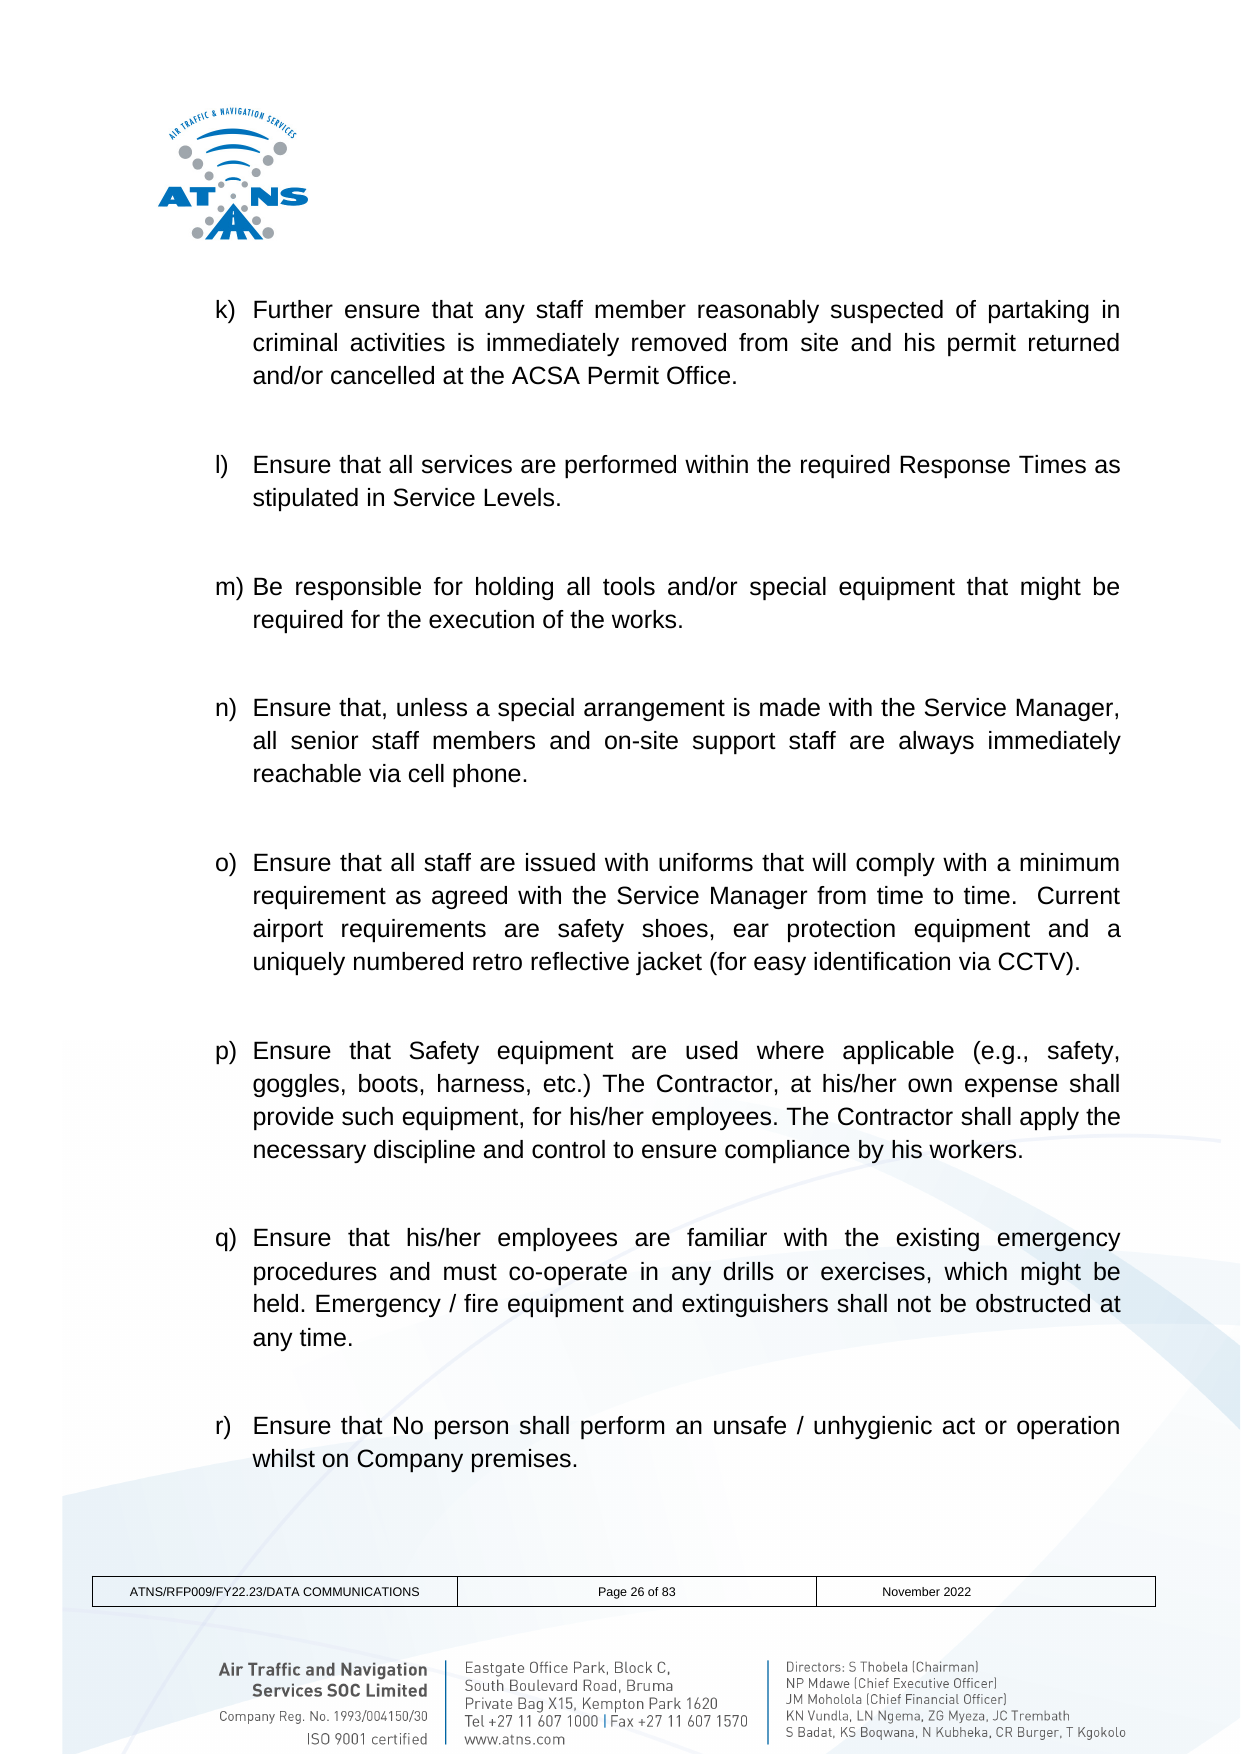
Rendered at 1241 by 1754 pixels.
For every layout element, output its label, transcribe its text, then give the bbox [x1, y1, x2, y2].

picture [62, 1040, 1241, 1754]
list Ensure that all services are performed within the required Response Times as stipulated in Service Levels. [215, 450, 1122, 512]
list Ensure that No person shall perform an unsafe / unhygienic act or operation whilst on Company premises. [215, 1411, 1122, 1473]
list Further ensure that any staff member reasonably suspected of partaking in criminal activities is immediately removed from site and his permit returned and/or cancelled at the ACSA Permit Office. [215, 295, 1122, 390]
list Ensure that his/her employees are familiar with the existing emergency procedures and must co-operate in any drills or exercises, which might be held. Emergency / fire equipment and extinguishers shall not be obstructed at any time. [215, 1223, 1122, 1351]
list Ensure that Safety equipment are used where applicable (e.g., safety, goggles, boots, harness, etc.) The Contractor, at his/her own expense shall provide such equipment, for his/her employees. The Contractor shall apply the necessary discipline and control to ensure compliance by his workers. [215, 1036, 1122, 1163]
list Ensure that all staff are issued with uniforms that will comply with a minimum requirement as agreed with the Service Manager from time to time. Current airport requirements are safety shoes, ear protection equipment and a uniquely numbered retro reflective jacket (for easy identification via CCTV). [215, 848, 1122, 976]
picture [0, 0, 1241, 251]
list Ensure that, unless a special arrangement is made with the Service Manager, all senior staff members and on-site support staff are always immediately reachable via cell phone. [215, 693, 1122, 788]
list Be responsible for holding all tools and/or special equipment that might be required for the execution of the works. [215, 572, 1122, 633]
